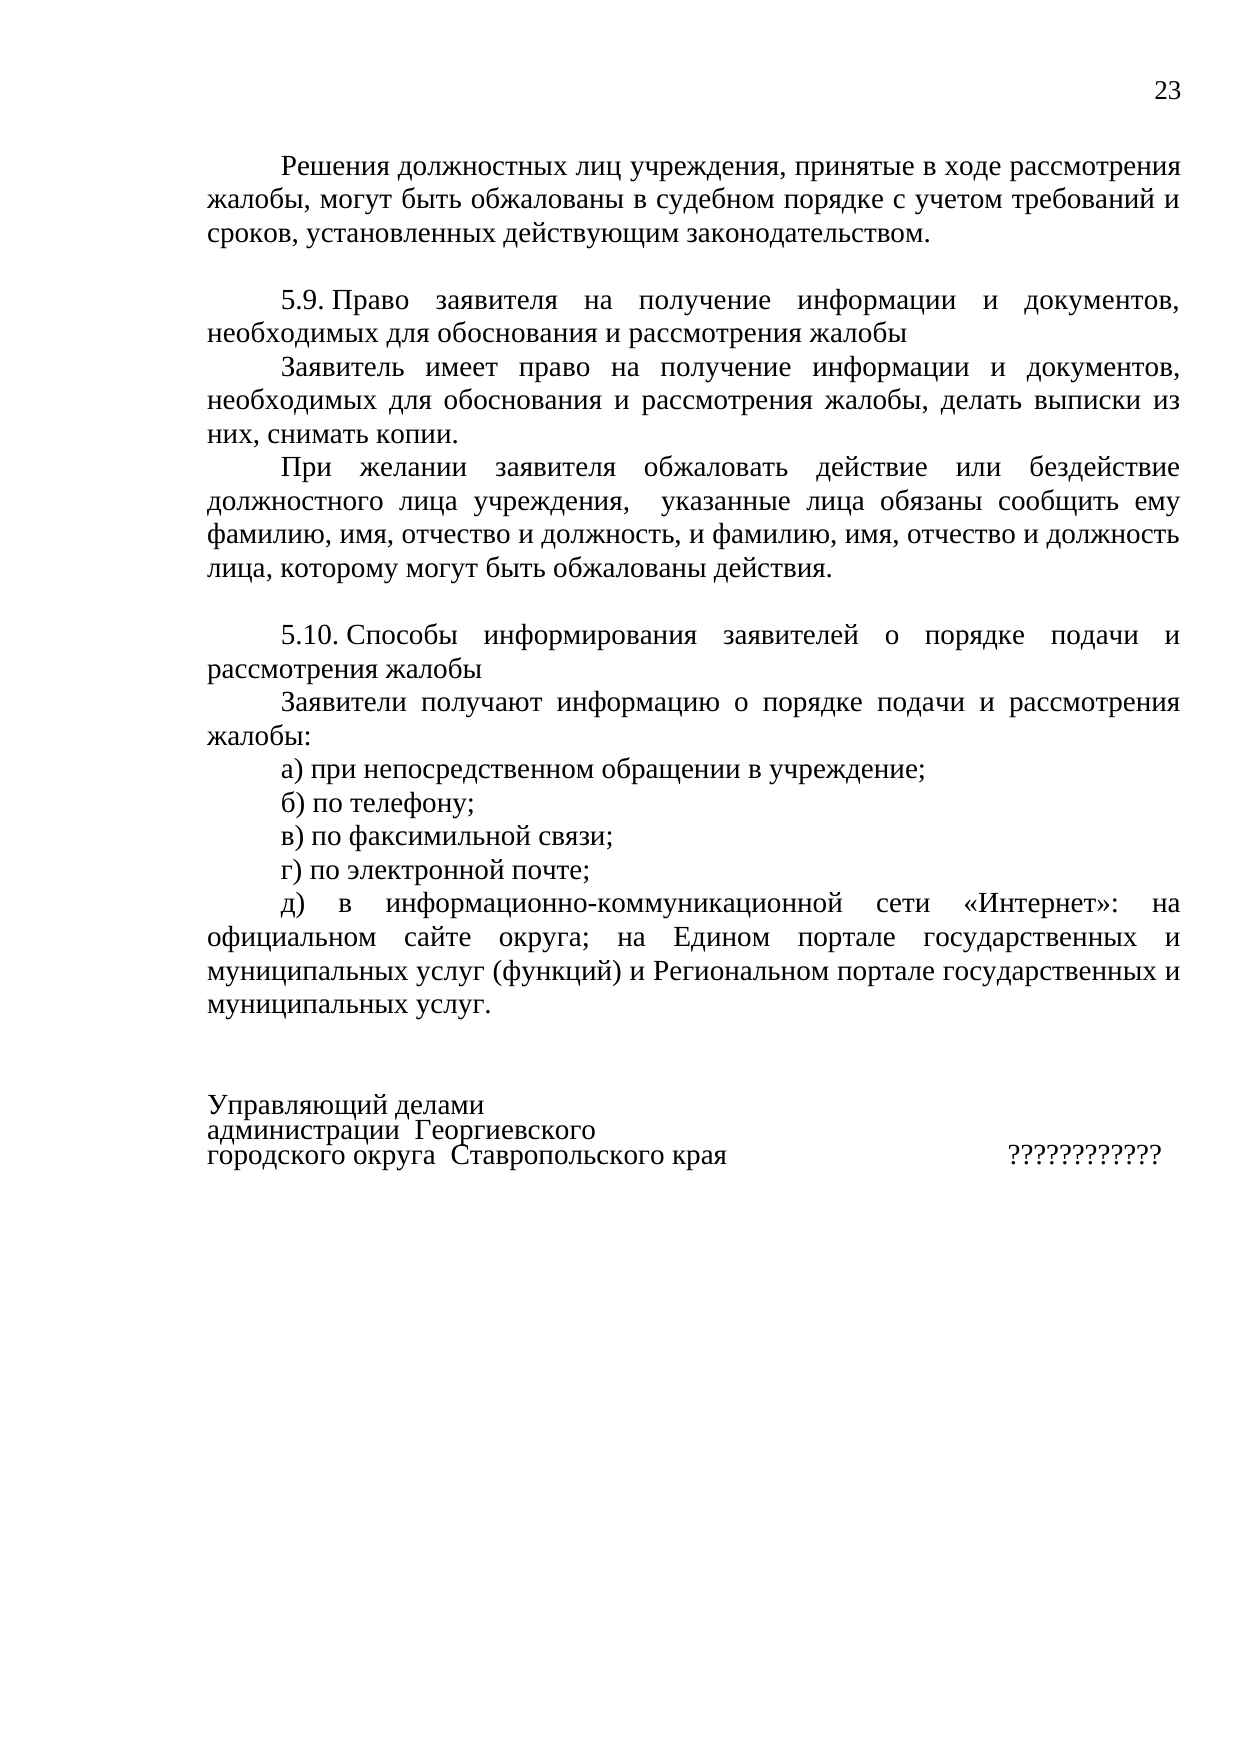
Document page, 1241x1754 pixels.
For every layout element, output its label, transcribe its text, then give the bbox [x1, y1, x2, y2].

text администрации Георгиевского [207, 1120, 1181, 1145]
text 5.9. Право заявителя на получение информации и документов, необходимых для обоснования и рассмотрения жалобы [207, 282, 1181, 349]
text г) по электронной почте; [207, 852, 1181, 886]
text городского округа Ставропольского края ???????????? [207, 1145, 1181, 1170]
text в) по факсимильной связи; [207, 818, 1181, 852]
text 5.10. Способы информирования заявителей о порядке подачи и рассмотрения жалобы [207, 617, 1181, 684]
text Управляющий делами [207, 1095, 1181, 1120]
text Заявитель имеет право на получение информации и документов, необходимых для обоснования и рассмотрения жалобы, делать выписки из них, снимать копии. [207, 349, 1181, 449]
text Заявители получают информацию о порядке подачи и рассмотрения жалобы: [207, 684, 1181, 751]
text Решения должностных лиц учреждения, принятые в ходе рассмотрения жалобы, могут быть обжалованы в судебном порядке с учетом требований и сроков, установленных действующим законодательством. [207, 148, 1181, 248]
text При желании заявителя обжаловать действие или бездействие должностного лица учреждения, указанные лица обязаны сообщить ему фамилию, имя, отчество и должность, и фамилию, имя, отчество и должность лица, которому могут быть обжалованы действия. [207, 449, 1181, 584]
text а) при непосредственном обращении в учреждение; [207, 751, 1181, 785]
text б) по телефону; [207, 785, 1181, 818]
text д) в информационно-коммуникационной сети «Интернет»: на официальном сайте округа; на Едином портале государственных и муниципальных услуг (функций) и Региональном портале государственных и муниципальных услуг. [207, 886, 1181, 1020]
